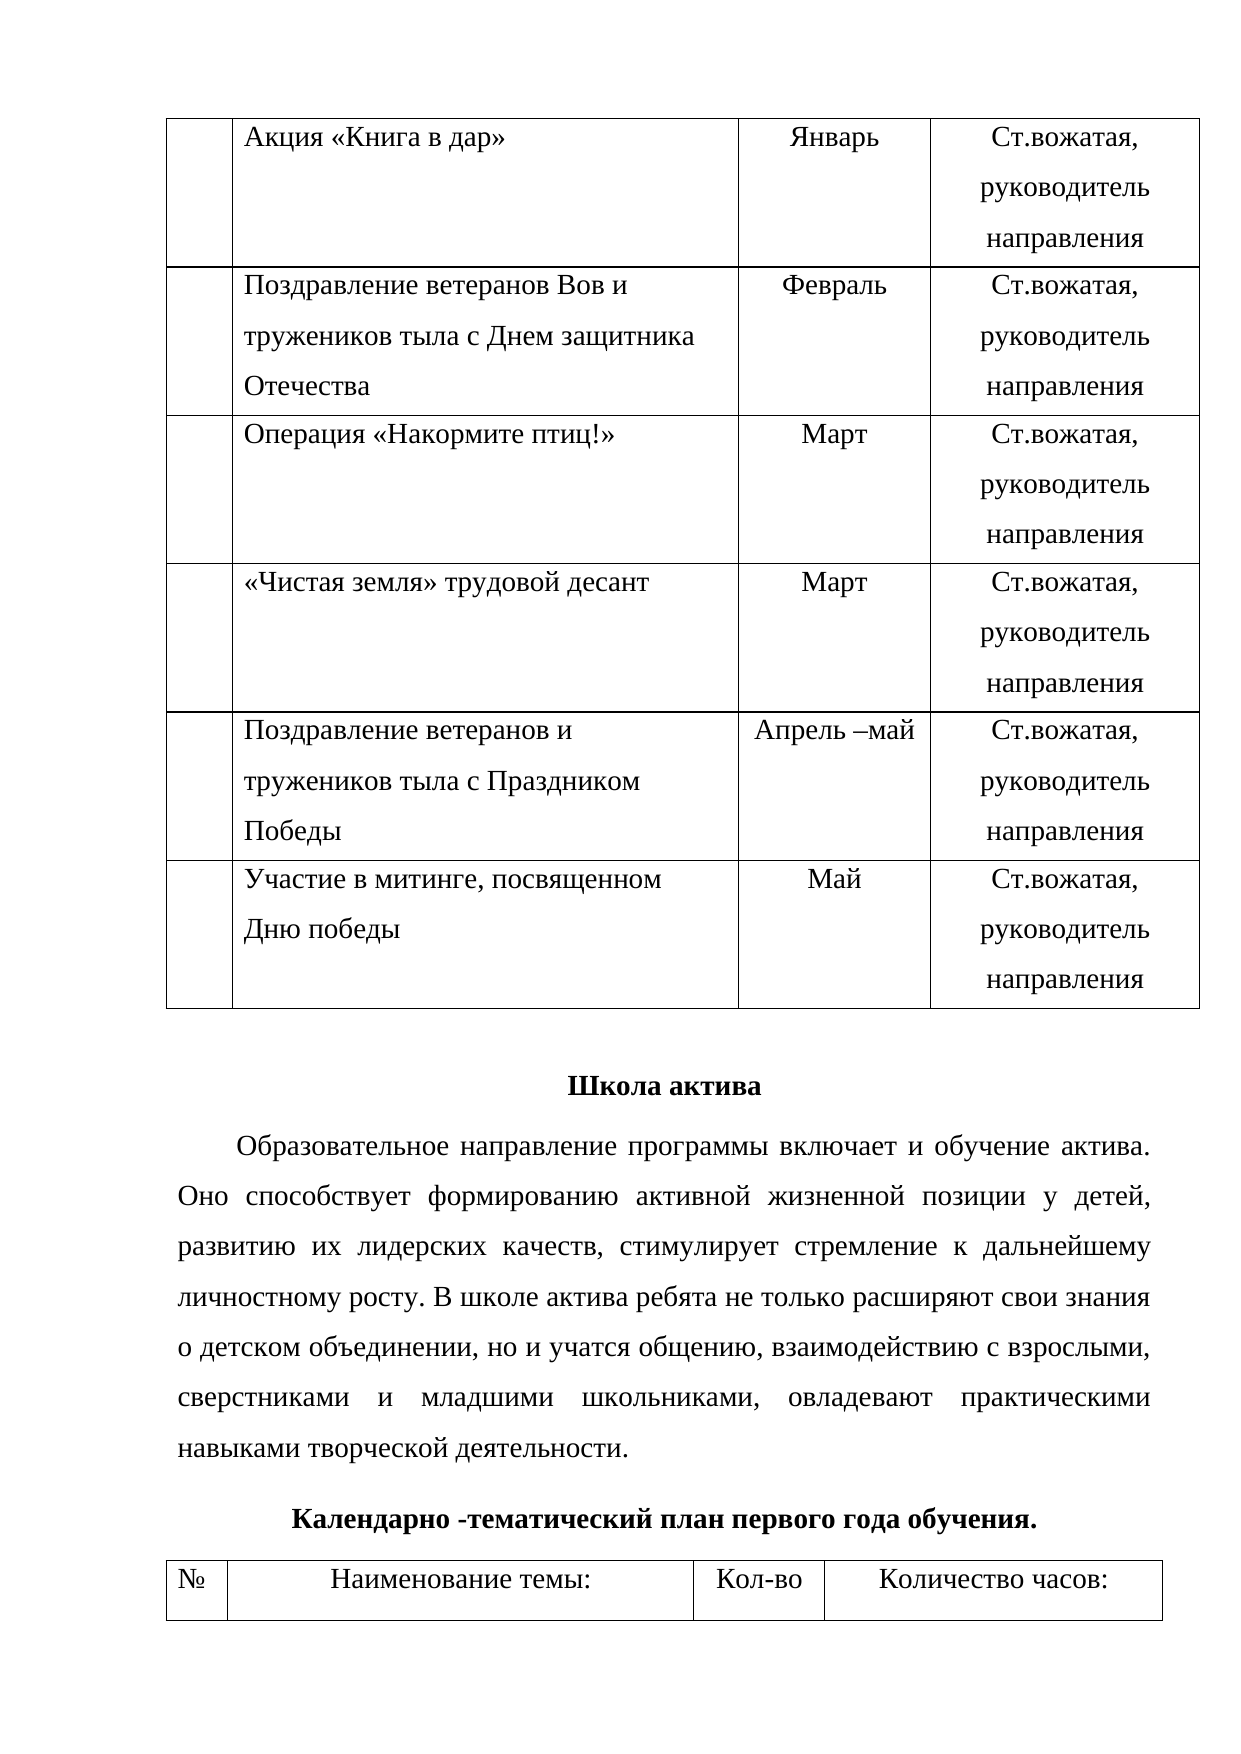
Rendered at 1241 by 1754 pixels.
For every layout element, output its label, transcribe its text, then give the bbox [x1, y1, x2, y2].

text Образовательное направление программы включает и обучение актива. Оно способствует формированию активной жизненной позиции у детей, развитию их лидерских качеств, стимулирует стремление к дальнейшему личностному росту. В школе актива ребята не только расширяют свои знания о детском объединении, но и учатся общению, взаимодействию с взрослыми, сверстниками и младшими школьниками, овладевают практическими навыками творческой деятельности. [177, 1128, 1152, 1463]
table_cell Поздравление ветеранов и тружеников тыла с Праздником Победы [233, 713, 738, 860]
table_header Количество часов: [825, 1561, 1162, 1619]
table_cell Февраль [739, 268, 930, 415]
table_cell Ст.вожатая, руководитель направления [931, 416, 1199, 563]
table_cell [931, 119, 1199, 266]
table_cell Май [739, 861, 930, 1008]
text Школа актива [177, 1068, 1152, 1102]
table_cell Ст.вожатая, руководитель направления [931, 564, 1199, 711]
table_header № п/п [167, 1561, 227, 1619]
table_header Кол-во занятий: [694, 1561, 824, 1619]
table_cell Участие в митинге, посвященном Дню победы [233, 861, 738, 1008]
table_cell Операция «Накормите птиц!» [233, 416, 738, 563]
table_cell Март [739, 564, 930, 711]
table_cell Март [739, 416, 930, 563]
table_cell Ст.вожатая, руководитель направления [931, 713, 1199, 860]
table_cell «Чистая земля» трудовой десант [233, 564, 738, 711]
table_header Наименование темы: [228, 1561, 693, 1619]
table_cell [167, 713, 232, 860]
table_cell [167, 564, 232, 711]
table_cell Поздравление ветеранов Вов и тружеников тыла с Днем защитника Отечества [233, 268, 738, 415]
table_cell [167, 416, 232, 563]
table_cell Апрель –май [739, 713, 930, 860]
table_cell [167, 268, 232, 415]
table_cell Ст.вожатая, руководитель направления [931, 268, 1199, 415]
table_cell Январь [739, 119, 930, 266]
text Календарно -тематический план первого года обучения. [177, 1501, 1152, 1534]
table_cell [167, 861, 232, 1008]
table_cell Акция «Книга в дар» [233, 119, 738, 266]
table_cell Ст.вожатая, руководитель направления [931, 861, 1199, 1008]
table_cell [167, 119, 232, 266]
